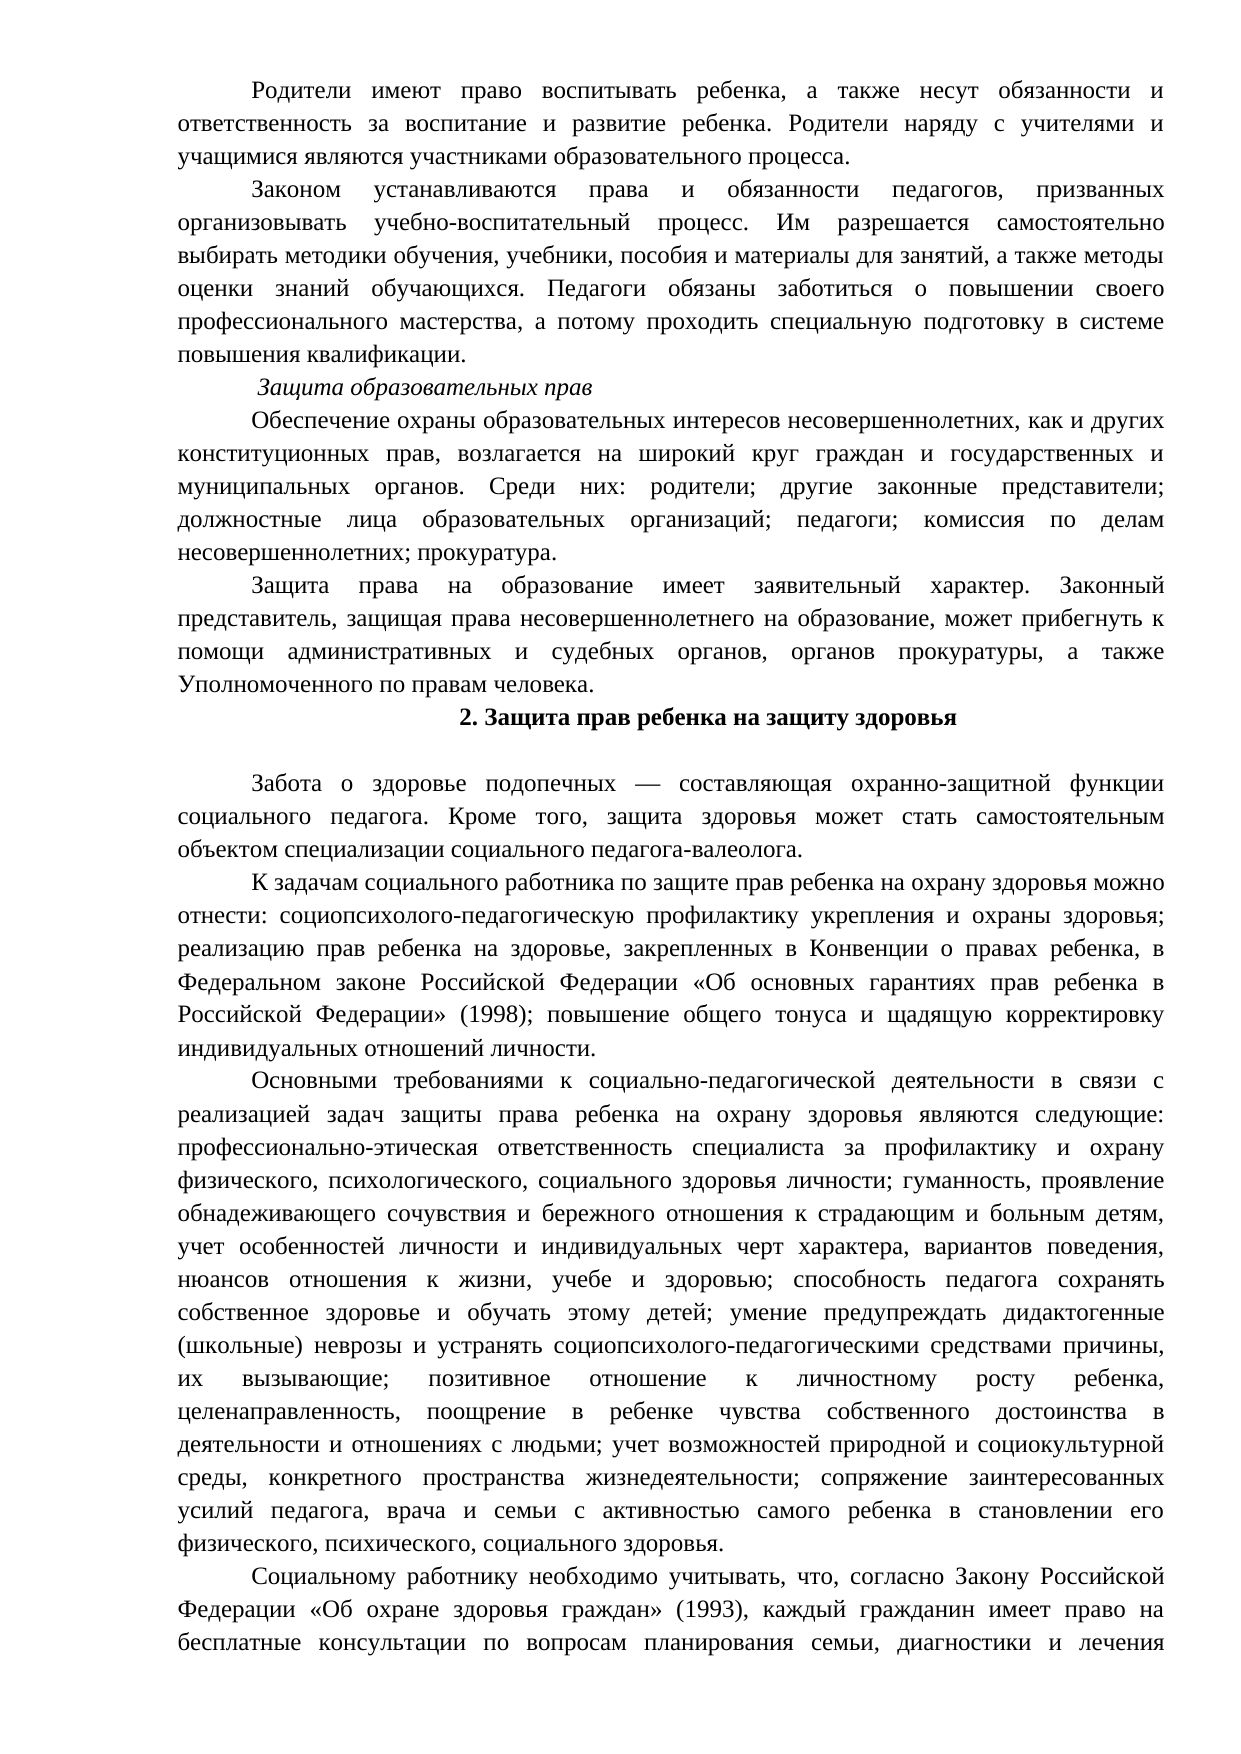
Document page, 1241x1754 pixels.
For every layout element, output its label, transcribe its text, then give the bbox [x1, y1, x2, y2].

text 2. Защита прав ребенка на защиту здоровья [177, 702, 1165, 731]
text Забота о здоровье подопечных — составляющая охранно-защитной функции социального педагога. Кроме того, защита здоровья может стать самостоятельным объектом специализации социального педагога-валеолога. [177, 768, 1165, 863]
text Основными требованиями к социально-педагогической деятельности в связи с реализацией задач защиты права ребенка на охрану здоровья являются следующие: профессионально-этическая ответственность специалиста за профилактику и охрану физического, психологического, социального здоровья личности; гуманность, проявление обнадеживающего сочувствия и бережного отношения к страдающим и больным детям, учет особенностей личности и индивидуальных черт характера, вариантов поведения, нюансов отношения к жизни, учебе и здоровью; способность педагога сохранять собственное здоровье и обучать этому детей; умение предупреждать дидактогенные (школьные) неврозы и устранять социопсихолого-педагогическими средствами причины, их вызывающие; позитивное отношение к личностному росту ребенка, целенаправленность, поощрение в ребенке чувства собственного достоинства в деятельности и отношениях с людьми; учет возможностей природной и социокультурной среды, конкретного пространства жизнедеятельности; сопряжение заинтересованных усилий педагога, врача и семьи с активностью самого ребенка в становлении его физического, психического, социального здоровья. [177, 1066, 1165, 1557]
text К задачам социального работника по защите прав ребенка на охрану здоровья можно отнести: социопсихолого-педагогическую профилактику укрепления и охраны здоровья; реализацию прав ребенка на здоровье, закрепленных в Конвенции о правах ребенка, в Федеральном законе Российской Федерации «Об основных гарантиях прав ребенка в Российской Федерации» (1998); повышение общего тонуса и щадящую корректировку индивидуальных отношений личности. [177, 867, 1165, 1061]
text Обеспечение охраны образовательных интересов несовершеннолетних, как и других конституционных прав, возлагается на широкий круг граждан и государственных и муниципальных органов. Среди них: родители; другие законные представители; должностные лица образовательных организаций; педагоги; комиссия по делам несовершеннолетних; прокуратура. [177, 405, 1165, 566]
text Родители имеют право воспитывать ребенка, а также несут обязанности и ответственность за воспитание и развитие ребенка. Родители наряду с учителями и учащимися являются участниками образовательного процесса. [177, 75, 1165, 170]
text Защита права на образование имеет заявительный характер. Законный представитель, защищая права несовершеннолетнего на образование, может прибегнуть к помощи административных и судебных органов, органов прокуратуры, а также Уполномоченного по правам человека. [177, 570, 1165, 698]
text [177, 1561, 1165, 1656]
text Законом устанавливаются права и обязанности педагогов, призванных организовывать учебно-воспитательный процесс. Им разрешается самостоятельно выбирать методики обучения, учебники, пособия и материалы для занятий, а также методы оценки знаний обучающихся. Педагоги обязаны заботиться о повышении своего профессионального мастерства, а потому проходить специальную подготовку в системе повышения квалификации. [177, 174, 1165, 368]
text Защита образовательных прав [177, 372, 1165, 401]
